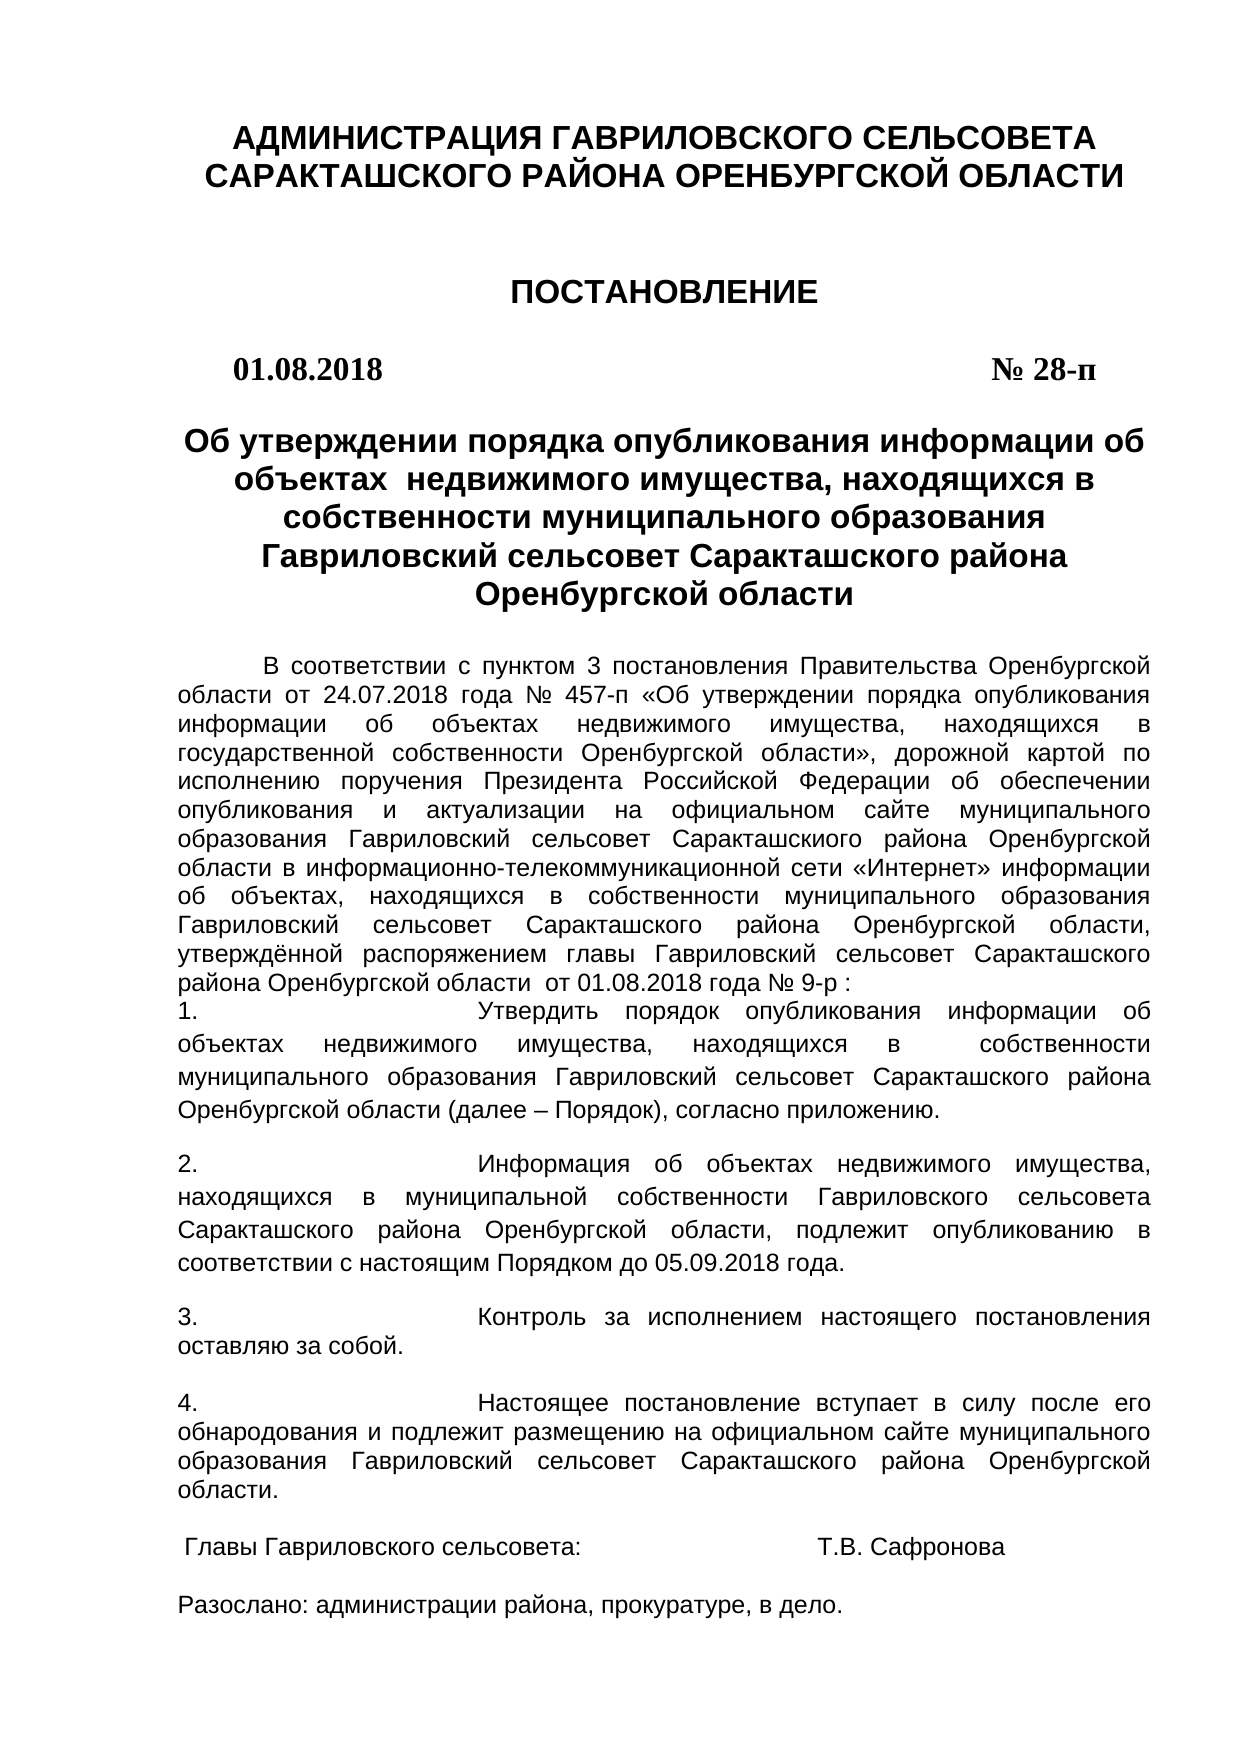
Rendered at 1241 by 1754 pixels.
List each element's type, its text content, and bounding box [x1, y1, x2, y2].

text АДМИНИСТРАЦИЯ ГАВРИЛОВСКОГО СЕЛЬСОВЕТА [177, 118, 1152, 157]
text САРАКТАШСКОГО РАЙОНА ОРЕНБУРГСКОЙ ОБЛАСТИ [177, 157, 1152, 195]
list Настоящее постановление вступает в силу после его обнародования и подлежит размещению на официальном сайте муниципального образования Гавриловский сельсовет Саракташского района Оренбургской области. [177, 1388, 1152, 1503]
list Информация об объектах недвижимого имущества, находящихся в муниципальной собственности Гавриловского сельсовета Саракташского района Оренбургской области, подлежит опубликованию в соответствии с настоящим Порядком до 05.09.2018 года. [177, 1149, 1152, 1277]
text ПОСТАНОВЛЕНИЕ [177, 272, 1152, 310]
list Контроль за исполнением настоящего постановления оставляю за собой. [177, 1302, 1152, 1359]
text Об утверждении порядка опубликования информации об объектах недвижимого имущества, находящихся в собственности муниципального образования Гавриловский сельсовет Саракташского района Оренбургской области [177, 421, 1152, 613]
text В соответствии с пунктом 3 постановления Правительства Оренбургской области от 24.07.2018 года № 457-п «Об утверждении порядка опубликования информации об объектах недвижимого имущества, находящихся в государственной собственности Оренбургской области», дорожной картой по исполнению поручения Президента Российской Федерации об обеспечении опубликования и актуализации на официальном сайте муниципального образования Гавриловский сельсовет Саракташскиого района Оренбургской области в информационно-телекоммуникационной сети «Интернет» информации об объектах, находящихся в собственности муниципального образования Гавриловский сельсовет Саракташского района Оренбургской области, утверждённой распоряжением главы Гавриловский сельсовет Саракташского района Оренбургской области от 01.08.2018 года № 9-р : [177, 651, 1152, 996]
text 01.08.2018 № 28-п [177, 349, 1152, 387]
text Главы Гавриловского сельсовета: Т.В. Сафронова [177, 1532, 1152, 1561]
text Разослано: администрации района, прокуратуре, в дело. [177, 1589, 1152, 1618]
list Утвердить порядок опубликования информации об объектах недвижимого имущества, находящихся в собственности муниципального образования Гавриловский сельсовет Саракташского района Оренбургской области (далее – Порядок), согласно приложению. [177, 996, 1152, 1124]
